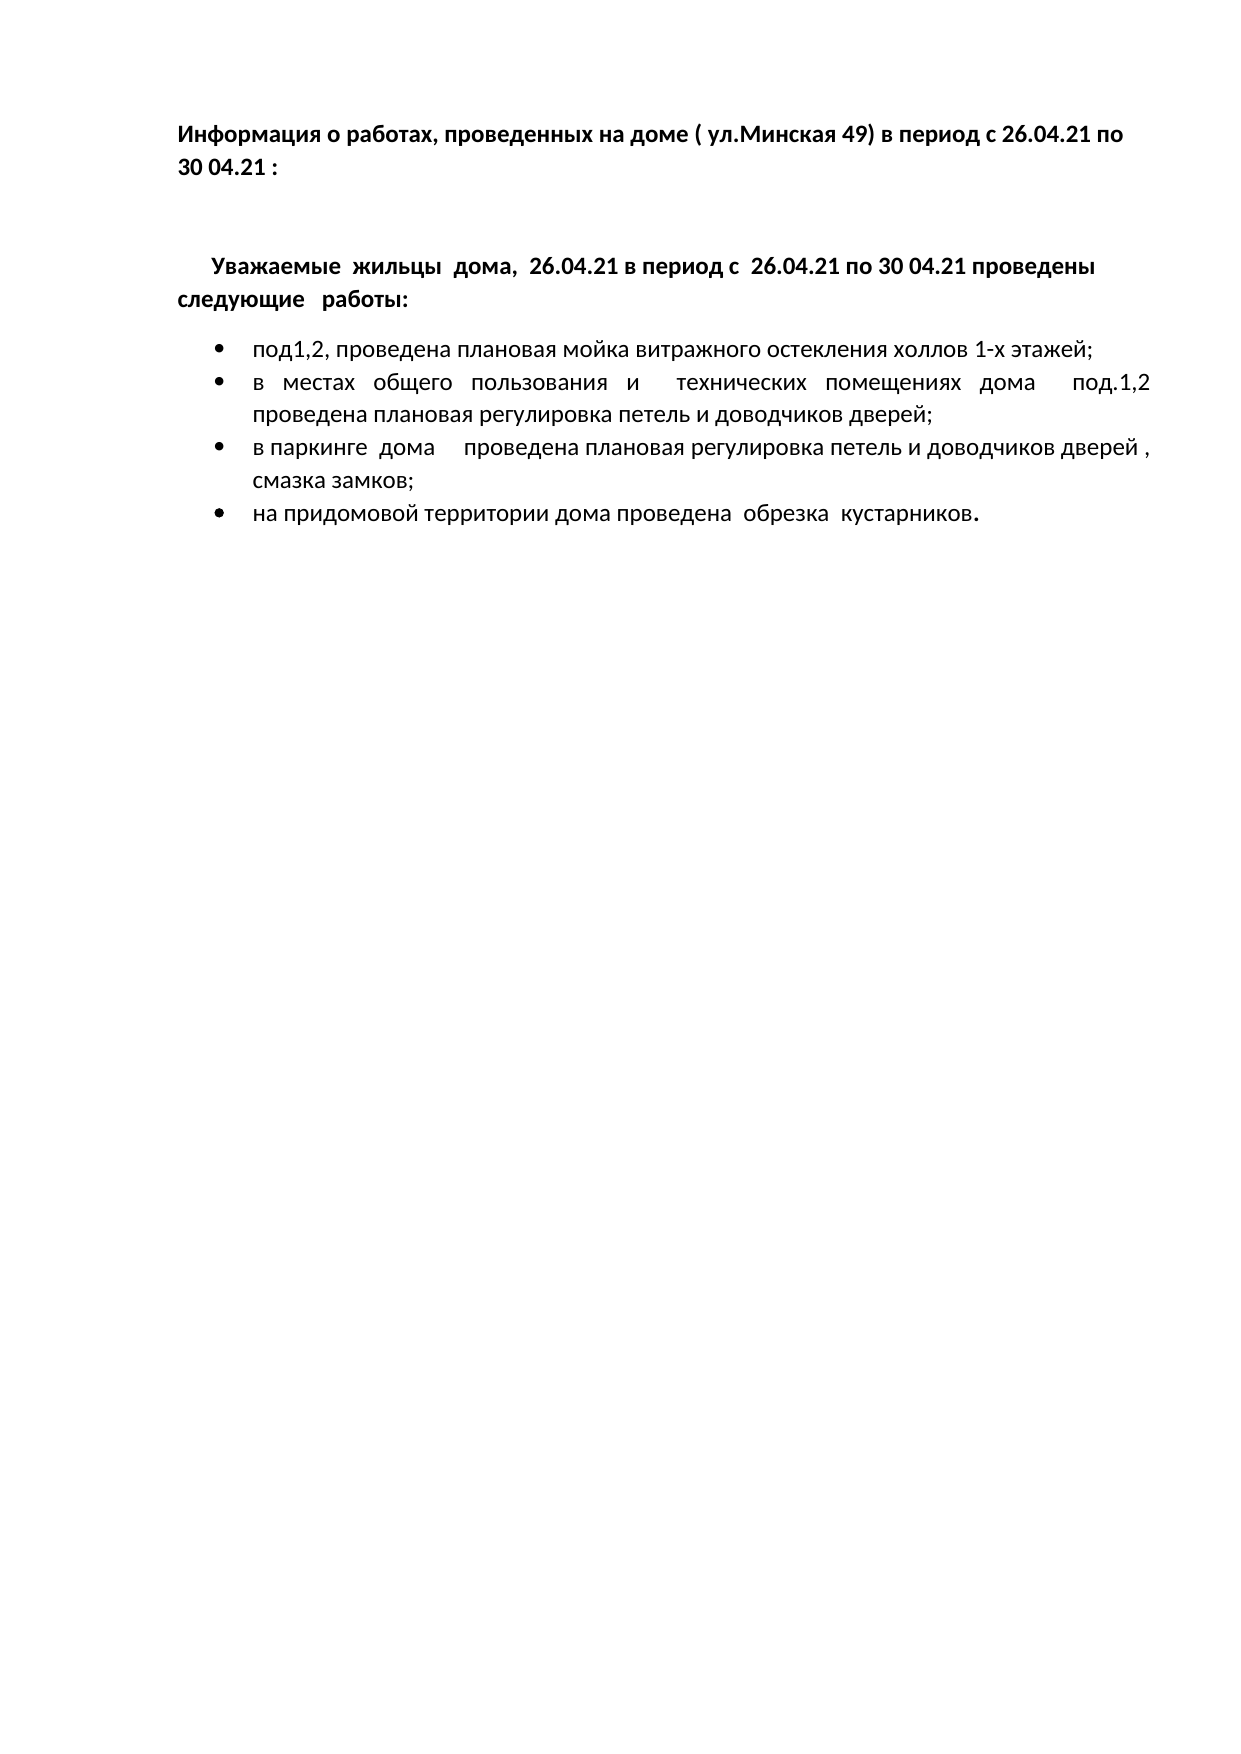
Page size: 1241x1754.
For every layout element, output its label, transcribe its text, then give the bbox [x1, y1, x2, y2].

list в паркинге дома проведена плановая регулировка петель и доводчиков дверей , смазка замков; [215, 431, 1152, 495]
text Уважаемые жильцы дома, 26.04.21 в период с 26.04.21 по 30 04.21 проведены следующие работы: [177, 250, 1152, 314]
list под1,2, проведена плановая мойка витражного остекления холлов 1-х этажей; [215, 333, 1152, 363]
list на придомовой территории дома проведена обрезка кустарников. [215, 497, 1152, 528]
list в местах общего пользования и технических помещениях дома под.1,2 проведена плановая регулировка петель и доводчиков дверей; [215, 366, 1152, 429]
text Информация о работах, проведенных на доме ( ул.Минская 49) в период с 26.04.21 по 30 04.21 : [177, 118, 1152, 182]
